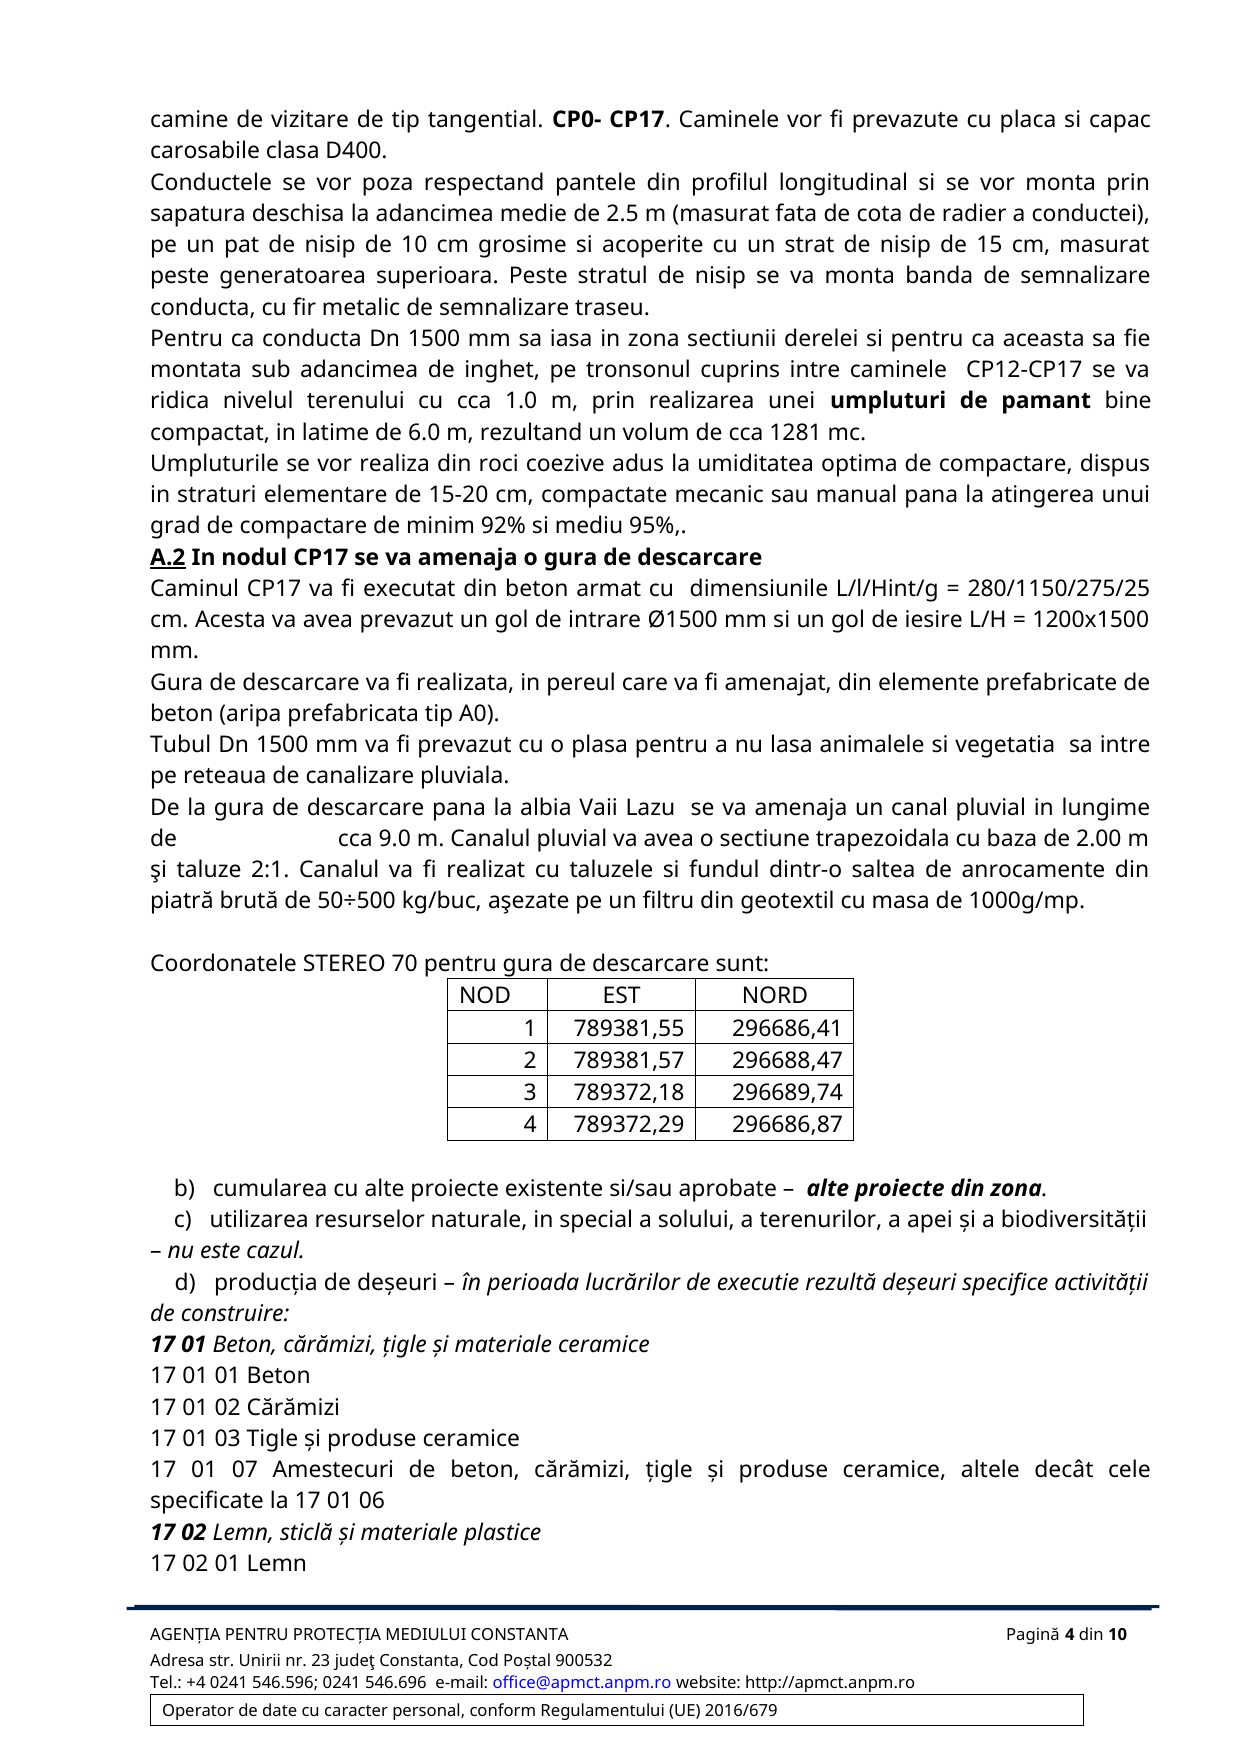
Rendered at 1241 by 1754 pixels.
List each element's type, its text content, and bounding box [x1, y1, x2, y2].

text 17 01 02 Cărămizi [150, 1391, 1152, 1422]
text c) utilizarea resurselor naturale, in special a solului, a terenurilor, a apei și a biodiversității – nu este cazul. [150, 1203, 1152, 1266]
text Umpluturile se vor realiza din roci coezive adus la umiditatea optima de compactare, dispus in straturi elementare de 15-20 cm, compactate mecanic sau manual pana la atingerea unui grad de compactare de minim 92% si mediu 95%,. [150, 447, 1152, 541]
text Pentru ca conducta Dn 1500 mm sa iasa in zona sectiunii derelei si pentru ca aceasta sa fie montata sub adancimea de inghet, pe tronsonul cuprins intre caminele CP12-CP17 se va ridica nivelul terenului cu cca 1.0 m, prin realizarea unei umpluturi de pamant bine compactat, in latime de 6.0 m, rezultand un volum de cca 1281 mc. [150, 322, 1152, 447]
table_header EST [548, 979, 695, 1010]
text Conductele se vor poza respectand pantele din profilul longitudinal si se vor monta prin sapatura deschisa la adancimea medie de 2.5 m (masurat fata de cota de radier a conductei), pe un pat de nisip de 10 cm grosime si acoperite cu un strat de nisip de 15 cm, masurat peste generatoarea superioara. Peste stratul de nisip se va monta banda de semnalizare conducta, cu fir metalic de semnalizare traseu. [150, 166, 1152, 322]
text 17 01 07 Amestecuri de beton, cărămizi, țigle și produse ceramice, altele decât cele specificate la 17 01 06 [150, 1453, 1152, 1516]
table_cell 296686,41 [696, 1011, 853, 1043]
text Tubul Dn 1500 mm va fi prevazut cu o plasa pentru a nu lasa animalele si vegetatia sa intre pe reteaua de canalizare pluviala. [150, 728, 1152, 791]
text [150, 103, 1152, 166]
text 17 01 03 Tigle și produse ceramice [150, 1422, 1152, 1453]
text d) producţia de deşeuri – în perioada lucrărilor de executie rezultă deşeuri specifice activităţii de construire: [150, 1266, 1152, 1328]
text 17 01 01 Beton [150, 1359, 1152, 1391]
text A.2 In nodul CP17 se va amenaja o gura de descarcare [150, 541, 1152, 572]
table_cell 789372,18 [548, 1076, 695, 1107]
table_cell 2 [448, 1044, 547, 1075]
table_cell 1 [448, 1011, 547, 1043]
table_cell 789381,57 [548, 1044, 695, 1075]
table_cell 4 [448, 1108, 547, 1139]
table_cell 3 [448, 1076, 547, 1107]
table_header NOD [448, 979, 547, 1010]
table_cell 789381,55 [548, 1011, 695, 1043]
text 17 01 Beton, cărămizi, țigle și materiale ceramice [150, 1328, 1152, 1359]
text Gura de descarcare va fi realizata, in pereul care va fi amenajat, din elemente prefabricate de beton (aripa prefabricata tip A0). [150, 666, 1152, 728]
table_header NORD [696, 979, 853, 1010]
text 17 02 01 Lemn [150, 1547, 1152, 1578]
text 17 02 Lemn, sticlă și materiale plastice [150, 1516, 1152, 1547]
table_cell 296688,47 [696, 1044, 853, 1075]
table_cell 789372,29 [548, 1108, 695, 1139]
table_cell 296689,74 [696, 1076, 853, 1107]
text Coordonatele STEREO 70 pentru gura de descarcare sunt: [150, 947, 1152, 978]
text De la gura de descarcare pana la albia Vaii Lazu se va amenaja un canal pluvial in lungime de cca 9.0 m. Canalul pluvial va avea o sectiune trapezoidala cu baza de 2.00 m şi taluze 2:1. Canalul va fi realizat cu taluzele si fundul dintr-o saltea de anrocamente din piatră brută de 50÷500 kg/buc, aşezate pe un filtru din geotextil cu masa de 1000g/mp. [150, 791, 1152, 916]
text b) cumularea cu alte proiecte existente si/sau aprobate – alte proiecte din zona. [150, 1172, 1152, 1203]
table_cell 296686,87 [696, 1108, 853, 1139]
text Caminul CP17 va fi executat din beton armat cu dimensiunile L/l/Hint/g = 280/1150/275/25 cm. Acesta va avea prevazut un gol de intrare Ø1500 mm si un gol de iesire L/H = 1200x1500 mm. [150, 572, 1152, 666]
